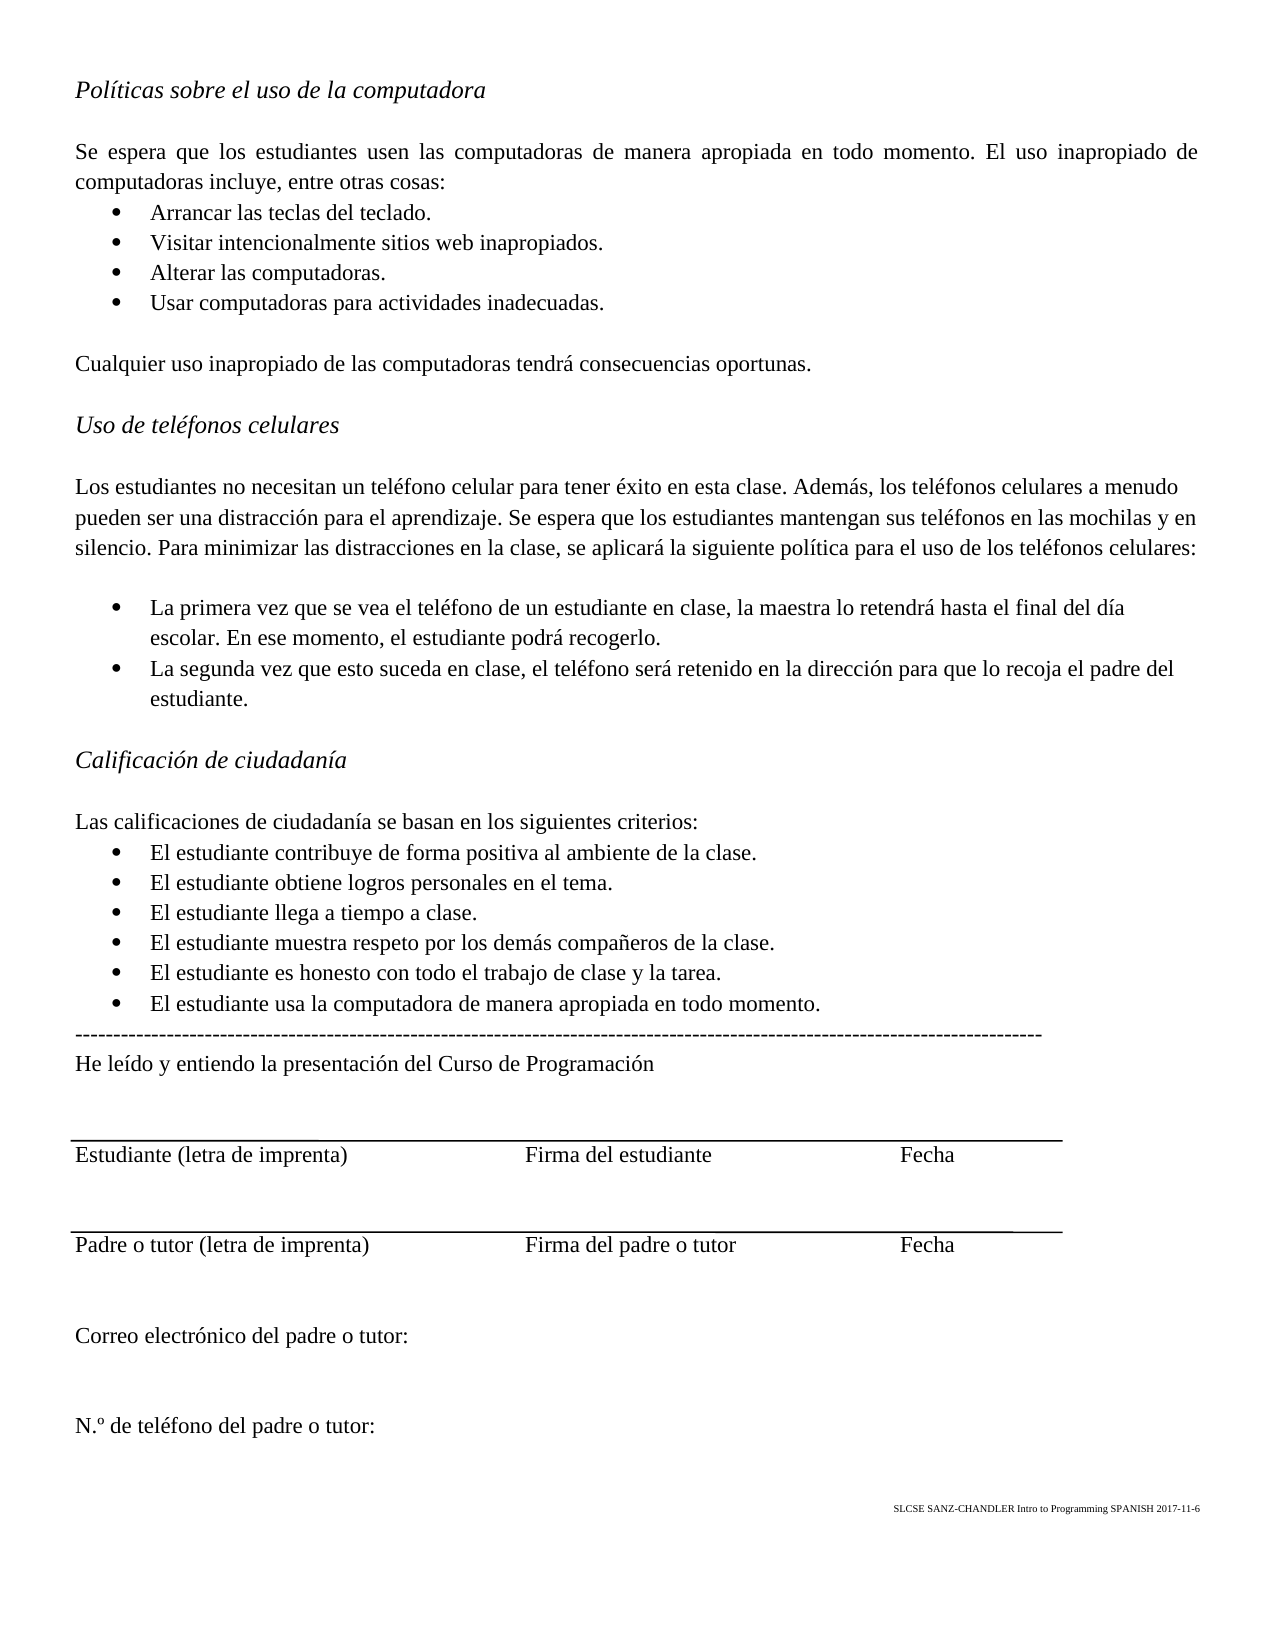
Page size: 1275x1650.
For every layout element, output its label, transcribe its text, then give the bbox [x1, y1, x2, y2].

text Uso de teléfonos celulares [75, 410, 1200, 439]
text He leído y entiendo la presentación del Curso de Programación [75, 1050, 1200, 1076]
list El estudiante es honesto con todo el trabajo de clase y la tarea. [112, 959, 1200, 986]
text ------------------------------------------------------------------------------------------------------------------------------- [75, 1020, 1200, 1046]
text Se espera que los estudiantes usen las computadoras de manera apropiada en todo momento. El uso inapropiado de computadoras incluye, entre otras cosas: [75, 138, 1200, 195]
list Usar computadoras para actividades inadecuadas. [112, 289, 1200, 316]
list El estudiante contribuye de forma positiva al ambiente de la clase. [112, 839, 1200, 865]
list El estudiante muestra respeto por los demás compañeros de la clase. [112, 929, 1200, 956]
list Arrancar las teclas del teclado. [112, 199, 1200, 225]
list El estudiante llega a tiempo a clase. [112, 899, 1200, 925]
text Cualquier uso inapropiado de las computadoras tendrá consecuencias oportunas. [75, 350, 1200, 376]
text Correo electrónico del padre o tutor: [75, 1322, 1200, 1348]
text N.º de teléfono del padre o tutor: [75, 1413, 1200, 1439]
text Los estudiantes no necesitan un teléfono celular para tener éxito en esta clase. Además, los teléfonos celulares a menudo pueden ser una distracción para el aprendizaje. Se espera que los estudiantes mantengan sus teléfonos en las mochilas y en silencio. Para minimizar las distracciones en la clase, se aplicará la siguiente política para el uso de los teléfonos celulares: [75, 473, 1200, 560]
text Políticas sobre el uso de la computadora [75, 75, 1200, 104]
list Alterar las computadoras. [112, 259, 1200, 285]
list La segunda vez que esto suceda en clase, el teléfono será retenido en la dirección para que lo recoja el padre del estudiante. [112, 654, 1200, 711]
list El estudiante usa la computadora de manera apropiada en todo momento. [112, 990, 1200, 1016]
text Calificación de ciudadanía [75, 745, 1200, 774]
list Visitar intencionalmente sitios web inapropiados. [112, 229, 1200, 255]
text Las calificaciones de ciudadanía se basan en los siguientes criterios: [75, 808, 1200, 835]
list La primera vez que se vea el teléfono de un estudiante en clase, la maestra lo retendrá hasta el final del día escolar. En ese momento, el estudiante podrá recogerlo. [112, 594, 1200, 651]
list El estudiante obtiene logros personales en el tema. [112, 869, 1200, 895]
text Estudiante (letra de imprenta) Firma del estudiante Fecha [75, 1141, 1200, 1167]
text Padre o tutor (letra de imprenta) Firma del padre o tutor Fecha [75, 1231, 1200, 1258]
